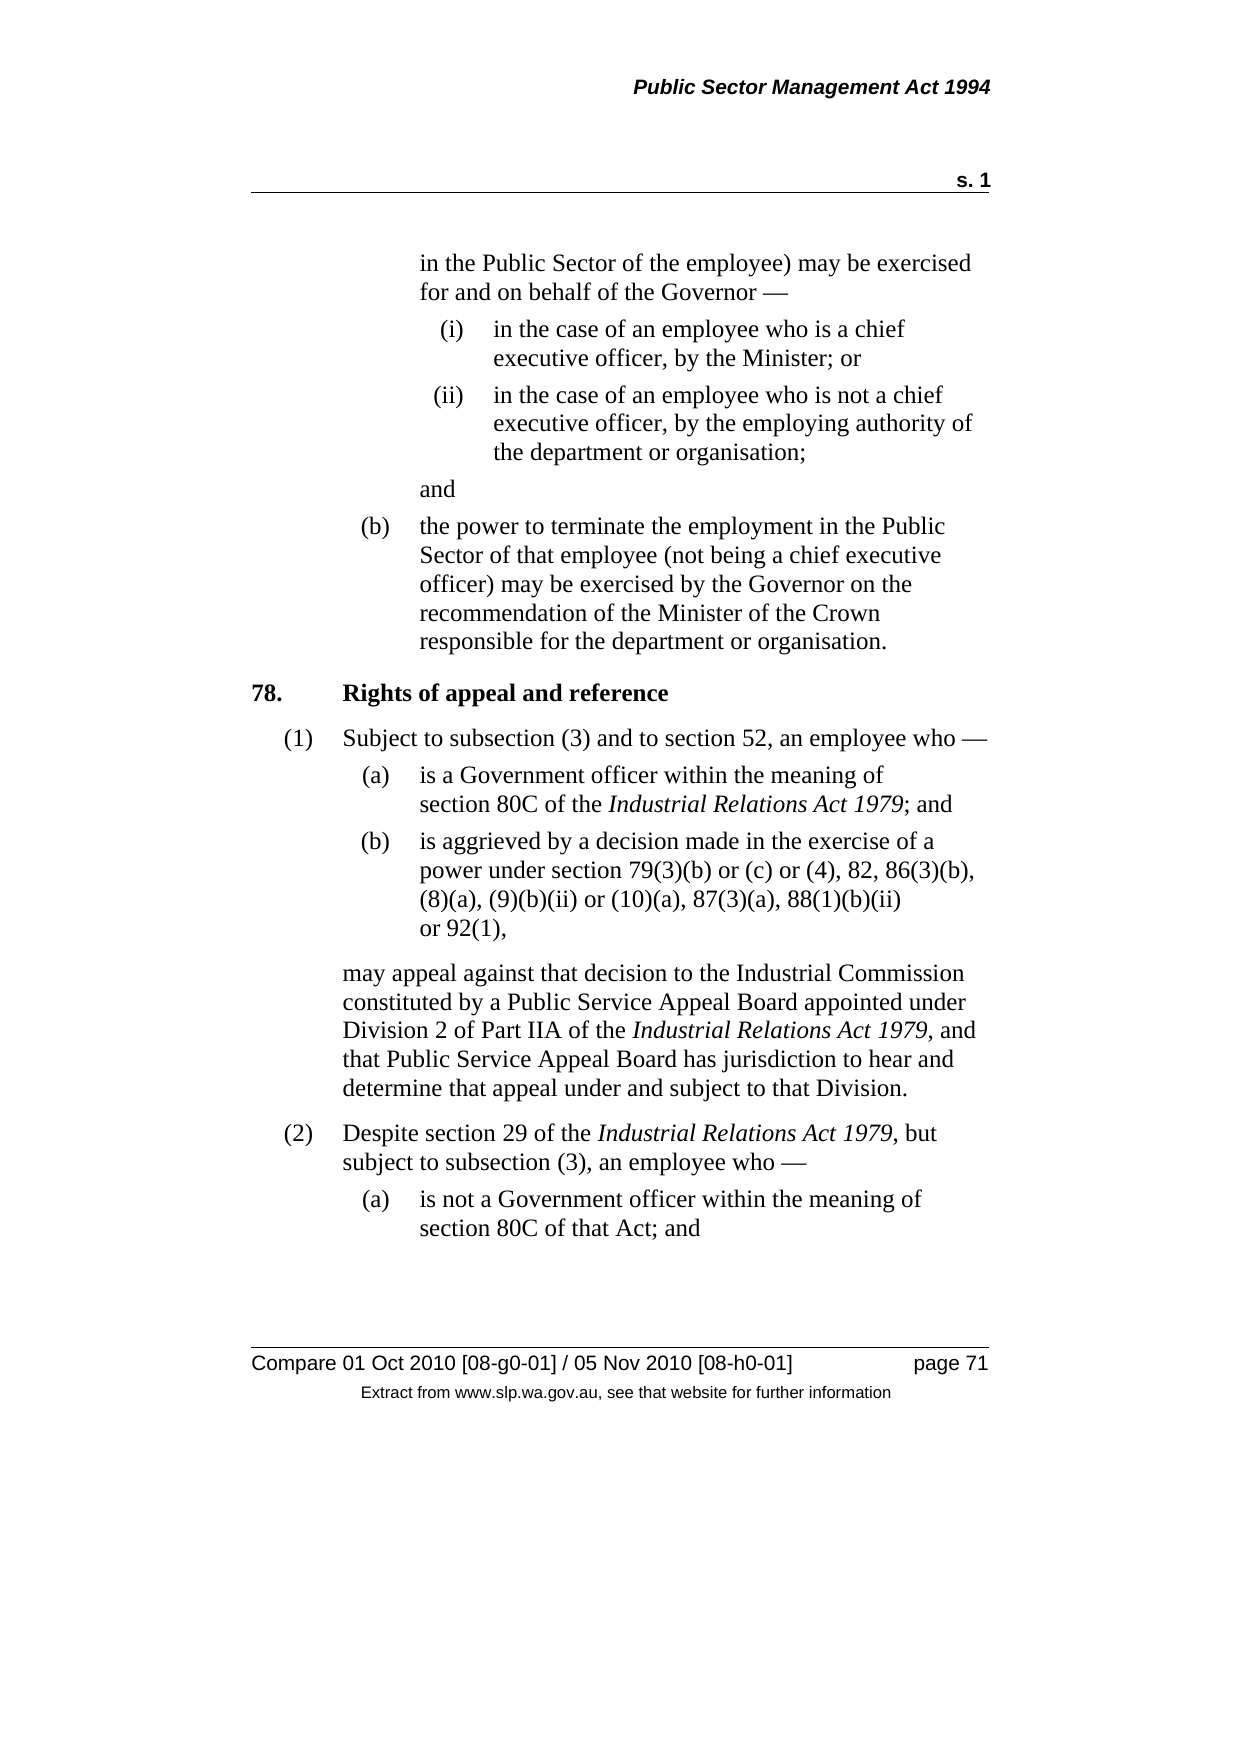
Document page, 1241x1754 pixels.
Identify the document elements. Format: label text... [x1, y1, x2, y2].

text (ii) in the case of an employee who is not a chief executive officer, by the employing authority of the department or organisation; [251, 380, 989, 466]
text (2) Despite section 29 of the Industrial Relations Act 1979, but subject to subsection (3), an employee who — [251, 1118, 989, 1176]
text (a) is a Government officer within the meaning of section 80C of the Industrial Relations Act 1979; and [251, 761, 989, 818]
text (1) Subject to subsection (3) and to section 52, an employee who — [251, 723, 989, 752]
text (b) is aggrieved by a decision made in the exercise of a power under section 79(3)(b) or (c) or (4), 82, 86(3)(b), (8)(a), (9)(b)(ii) or (10)(a), 87(3)(a), 88(1)(b)(ii) or 92(1), [251, 826, 989, 941]
text (i) in the case of an employee who is a chief executive officer, by the Minister; or [251, 314, 989, 371]
text and [251, 474, 989, 503]
text (b) the power to terminate the employment in the Public Sector of that employee (not being a chief executive officer) may be exercised by the Governor on the recommendation of the Minister of the Crown responsible for the department or organisation. [251, 511, 989, 655]
text may appeal against that decision to the Industrial Commission constituted by a Public Service Appeal Board appointed under Division 2 of Part IIA of the Industrial Relations Act 1979, and that Public Service Appeal Board has jurisdiction to hear and determine that appeal under and subject to that Division. [251, 958, 989, 1102]
subtitle 78. Rights of appeal and reference [251, 678, 989, 707]
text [251, 248, 989, 306]
text (a) is not a Government officer within the meaning of section 80C of that Act; and [251, 1184, 989, 1242]
